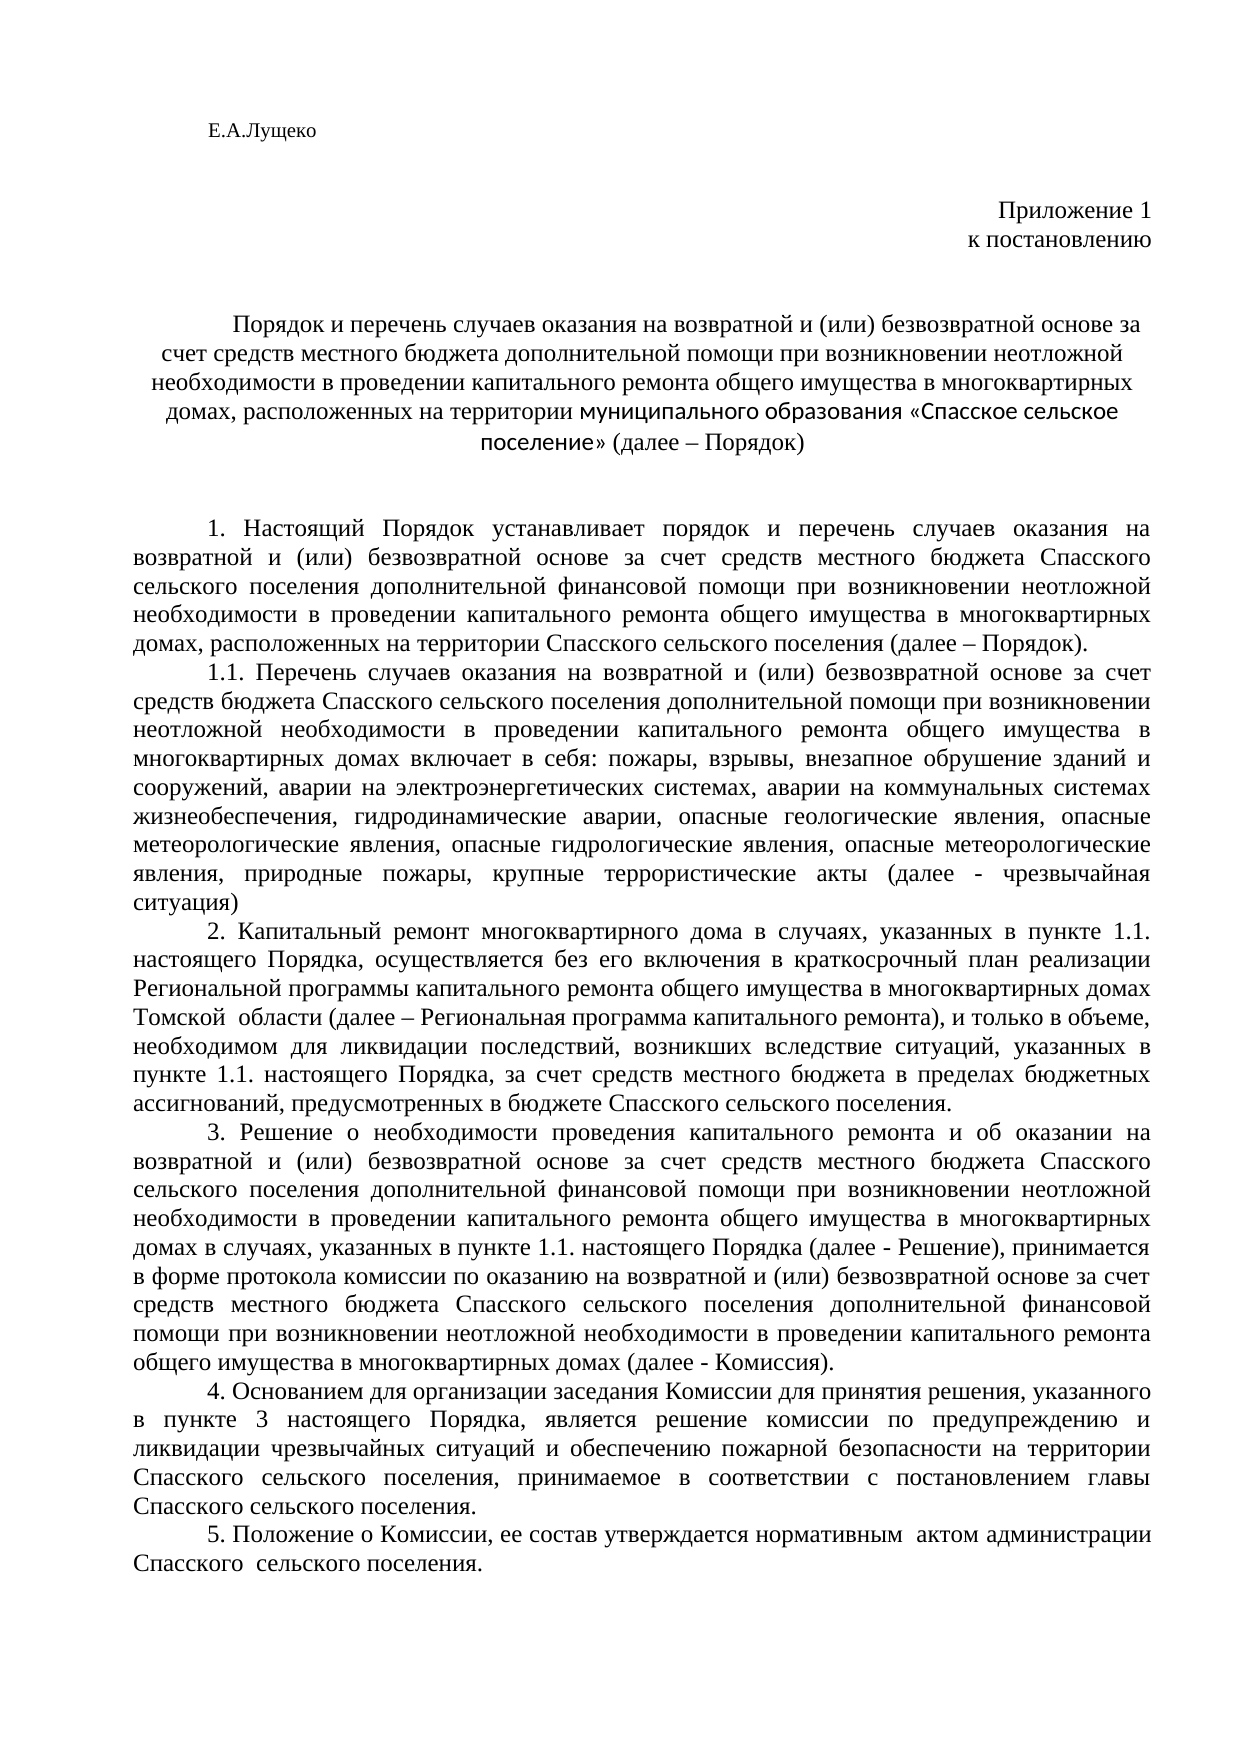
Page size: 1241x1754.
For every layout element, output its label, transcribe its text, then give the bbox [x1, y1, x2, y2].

list Е.А.Лущеко [208, 118, 1152, 142]
text 5. Положение о Комиссии, ее состав утверждается нормативным актом администрации Спасского сельского поселения. [133, 1519, 1152, 1577]
text 1.1. Перечень случаев оказания на возвратной и (или) безвозвратной основе за счет средств бюджета Спасского сельского поселения дополнительной помощи при возникновении неотложной необходимости в проведении капитального ремонта общего имущества в многоквартирных домах включает в себя: пожары, взрывы, внезапное обрушение зданий и сооружений, аварии на электроэнергетических системах, аварии на коммунальных системах жизнеобеспечения, гидродинамические аварии, опасные геологические явления, опасные метеорологические явления, опасные гидрологические явления, опасные метеорологические явления, природные пожары, крупные террористические акты (далее - чрезвычайная ситуация) [133, 657, 1152, 916]
text 1. Настоящий Порядок устанавливает порядок и перечень случаев оказания на возвратной и (или) безвозвратной основе за счет средств местного бюджета Спасского сельского поселения дополнительной финансовой помощи при возникновении неотложной необходимости в проведении капитального ремонта общего имущества в многоквартирных домах, расположенных на территории Спасского сельского поселения (далее – Порядок). [133, 513, 1152, 657]
text Порядок и перечень случаев оказания на возвратной и (или) безвозвратной основе за счет средств местного бюджета дополнительной помощи при возникновении неотложной необходимости в проведении капитального ремонта общего имущества в многоквартирных домах, расположенных на территории муниципального образования «Спасское сельское поселение» (далее – Порядок) [133, 309, 1152, 457]
text 2. Капитальный ремонт многоквартирного дома в случаях, указанных в пункте 1.1. настоящего Порядка, осуществляется без его включения в краткосрочный план реализации Региональной программы капитального ремонта общего имущества в многоквартирных домах Томской области (далее – Региональная программа капитального ремонта), и только в объеме, необходимом для ликвидации последствий, возникших вследствие ситуаций, указанных в пункте 1.1. настоящего Порядка, за счет средств местного бюджета в пределах бюджетных ассигнований, предусмотренных в бюджете Спасского сельского поселения. [133, 916, 1152, 1117]
text 4. Основанием для организации заседания Комиссии для принятия решения, указанного в пункте 3 настоящего Порядка, является решение комиссии по предупреждению и ликвидации чрезвычайных ситуаций и обеспечению пожарной безопасности на территории Спасского сельского поселения, принимаемое в соответствии с постановлением главы Спасского сельского поселения. [133, 1376, 1152, 1519]
text Приложение 1 [133, 195, 1152, 224]
text к постановлению [133, 224, 1152, 252]
text 3. Решение о необходимости проведения капитального ремонта и об оказании на возвратной и (или) безвозвратной основе за счет средств местного бюджета Спасского сельского поселения дополнительной финансовой помощи при возникновении неотложной необходимости в проведении капитального ремонта общего имущества в многоквартирных домах в случаях, указанных в пункте 1.1. настоящего Порядка (далее - Решение), принимается в форме протокола комиссии по оказанию на возвратной и (или) безвозвратной основе за счет средств местного бюджета Спасского сельского поселения дополнительной финансовой помощи при возникновении неотложной необходимости в проведении капитального ремонта общего имущества в многоквартирных домах (далее - Комиссия). [133, 1117, 1152, 1376]
